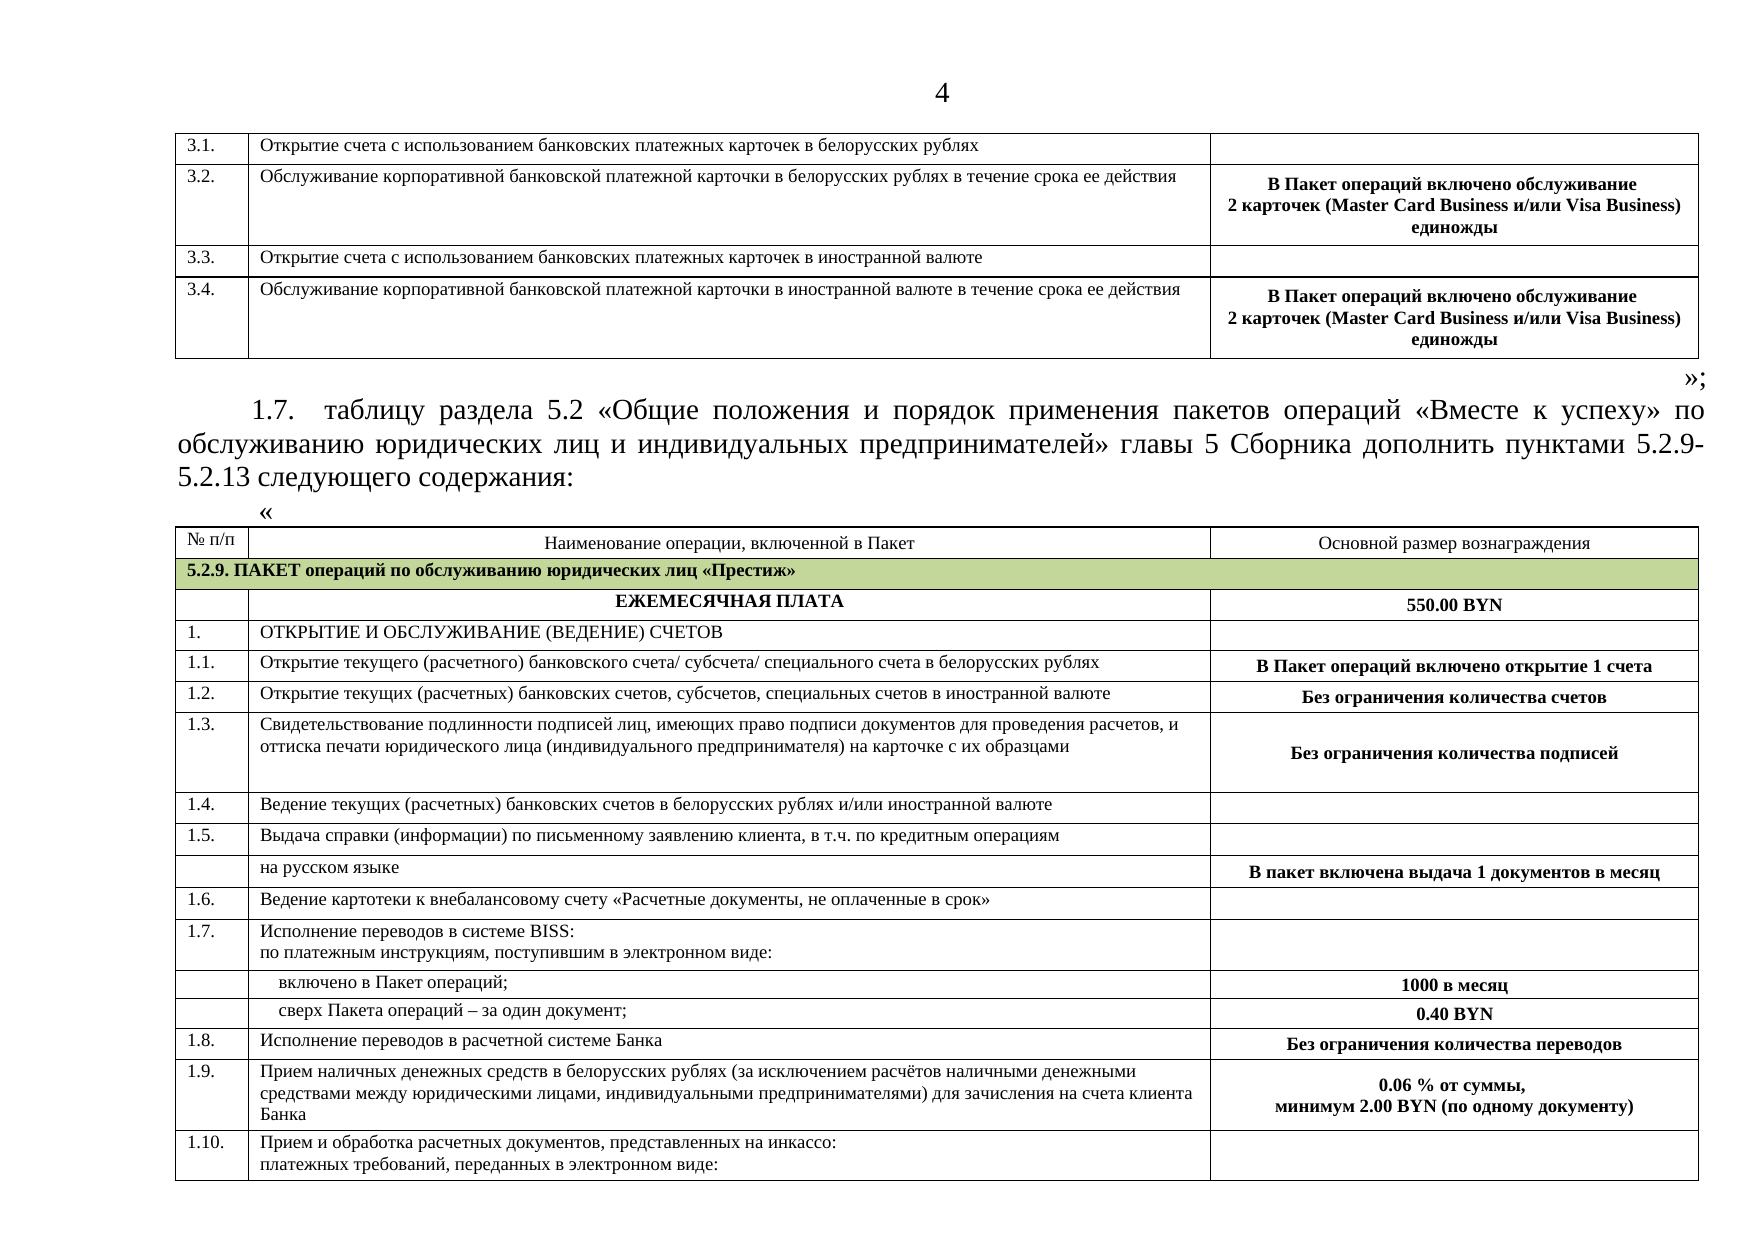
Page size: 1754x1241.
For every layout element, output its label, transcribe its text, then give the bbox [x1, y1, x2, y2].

table_cell 1.9. [176, 1060, 248, 1130]
table_cell 0.06 % от суммы, минимум 2.00 BYN (по одному документу) [1211, 1060, 1698, 1130]
table_cell [1211, 920, 1698, 970]
table_cell включено в Пакет операций; [249, 971, 1210, 998]
table_cell Прием наличных денежных средств в белорусских рублях (за исключением расчётов наличными денежными средствами между юридическими лицами, индивидуальными предпринимателями) для зачисления на счета клиента Банка [249, 1060, 1210, 1130]
table_header Основной размер вознаграждения [1211, 528, 1698, 558]
table_cell 1.5. [176, 824, 248, 854]
table_cell Открытие счета с использованием банковских платежных карточек в белорусских рублях [249, 134, 1210, 164]
table_cell 1.7. [176, 920, 248, 970]
table_cell [176, 971, 248, 998]
table_cell Прием и обработка расчетных документов, представленных на инкассо: платежных требований, переданных в электронном виде: [249, 1131, 1210, 1180]
table_cell [1211, 246, 1698, 276]
table_cell 1000 в месяц [1211, 971, 1698, 998]
table_cell [176, 590, 248, 620]
table_cell 1.6. [176, 888, 248, 918]
table_cell сверх Пакета операций – за один документ; [249, 999, 1210, 1028]
table_cell [1211, 134, 1698, 164]
table_cell [1211, 888, 1698, 918]
table_cell [1211, 793, 1698, 823]
table_cell Выдача справки (информации) по письменному заявлению клиента, в т.ч. по кредитным операциям [249, 824, 1210, 854]
table_cell 1.8. [176, 1029, 248, 1059]
table_cell Исполнение переводов в системе BISS: по платежным инструкциям, поступившим в электронном виде: [249, 920, 1210, 970]
table_cell Открытие текущего (расчетного) банковского счета/ субсчета/ специального счета в белорусских рублях [249, 651, 1210, 681]
table_cell Без ограничения количества подписей [1211, 713, 1698, 792]
table_cell [176, 856, 248, 887]
table_cell 1.2. [176, 682, 248, 712]
table_cell Открытие текущих (расчетных) банковских счетов, субсчетов, специальных счетов в иностранной валюте [249, 682, 1210, 712]
table_cell 1.4. [176, 793, 248, 823]
table_cell 5.2.9. ПАКЕТ операций по обслуживанию юридических лиц «Престиж» [176, 559, 1698, 589]
table_cell Свидетельствование подлинности подписей лиц, имеющих право подписи документов для проведения расчетов, и оттиска печати юридического лица (индивидуального предпринимателя) на карточке с их образцами [249, 713, 1210, 792]
table_cell В Пакет операций включено обслуживание 2 карточек (Master Card Business и/или Visa Business) единожды [1211, 165, 1698, 245]
table_cell Исполнение переводов в расчетной системе Банка [249, 1029, 1210, 1059]
table_cell Без ограничения количества переводов [1211, 1029, 1698, 1059]
table_cell на русском языке [249, 856, 1210, 887]
list « [251, 493, 1707, 526]
table_cell Обслуживание корпоративной банковской платежной карточки в иностранной валюте в течение срока ее действия [249, 278, 1210, 358]
table_cell [1211, 621, 1698, 650]
table_cell 1.1. [176, 651, 248, 681]
table_cell 3.2. [176, 165, 248, 245]
table_cell Обслуживание корпоративной банковской платежной карточки в белорусских рублях в течение срока ее действия [249, 165, 1210, 245]
table_cell [1211, 824, 1698, 854]
table_cell ЕЖЕМЕСЯЧНАЯ ПЛАТА [249, 590, 1210, 620]
table_cell Без ограничения количества счетов [1211, 682, 1698, 712]
table_cell 1.10. [176, 1131, 248, 1180]
table_cell 1. [176, 621, 248, 650]
table_header Наименование операции, включенной в Пакет [249, 528, 1210, 558]
table_cell ОТКРЫТИЕ И ОБСЛУЖИВАНИЕ (ВЕДЕНИЕ) СЧЕТОВ [249, 621, 1210, 650]
table_cell Открытие счета с использованием банковских платежных карточек в иностранной валюте [249, 246, 1210, 276]
table_cell 3.3. [176, 246, 248, 276]
table_header № п/п [176, 528, 248, 558]
table_cell 1.3. [176, 713, 248, 792]
text »; [288, 359, 1707, 392]
table_cell В пакет включена выдача 1 документов в месяц [1211, 856, 1698, 887]
table_cell В Пакет операций включено обслуживание 2 карточек (Master Card Business и/или Visa Business) единожды [1211, 278, 1698, 358]
table_cell Ведение текущих (расчетных) банковских счетов в белорусских рублях и/или иностранной валюте [249, 793, 1210, 823]
table_cell 0.40 BYN [1211, 999, 1698, 1028]
table_cell 550.00 BYN [1211, 590, 1698, 620]
table_cell [1211, 1131, 1698, 1180]
table_cell 3.1. [176, 134, 248, 164]
table_cell В Пакет операций включено открытие 1 счета [1211, 651, 1698, 681]
table_cell Ведение картотеки к внебалансовому счету «Расчетные документы, не оплаченные в срок» [249, 888, 1210, 918]
table_cell 3.4. [176, 278, 248, 358]
table_cell [176, 999, 248, 1028]
list таблицу раздела 5.2 «Общие положения и порядок применения пакетов операций «Вместе к успеху» по обслуживанию юридических лиц и индивидуальных предпринимателей» главы 5 Сборника дополнить пунктами 5.2.9-5.2.13 следующего содержания: [177, 392, 1707, 493]
